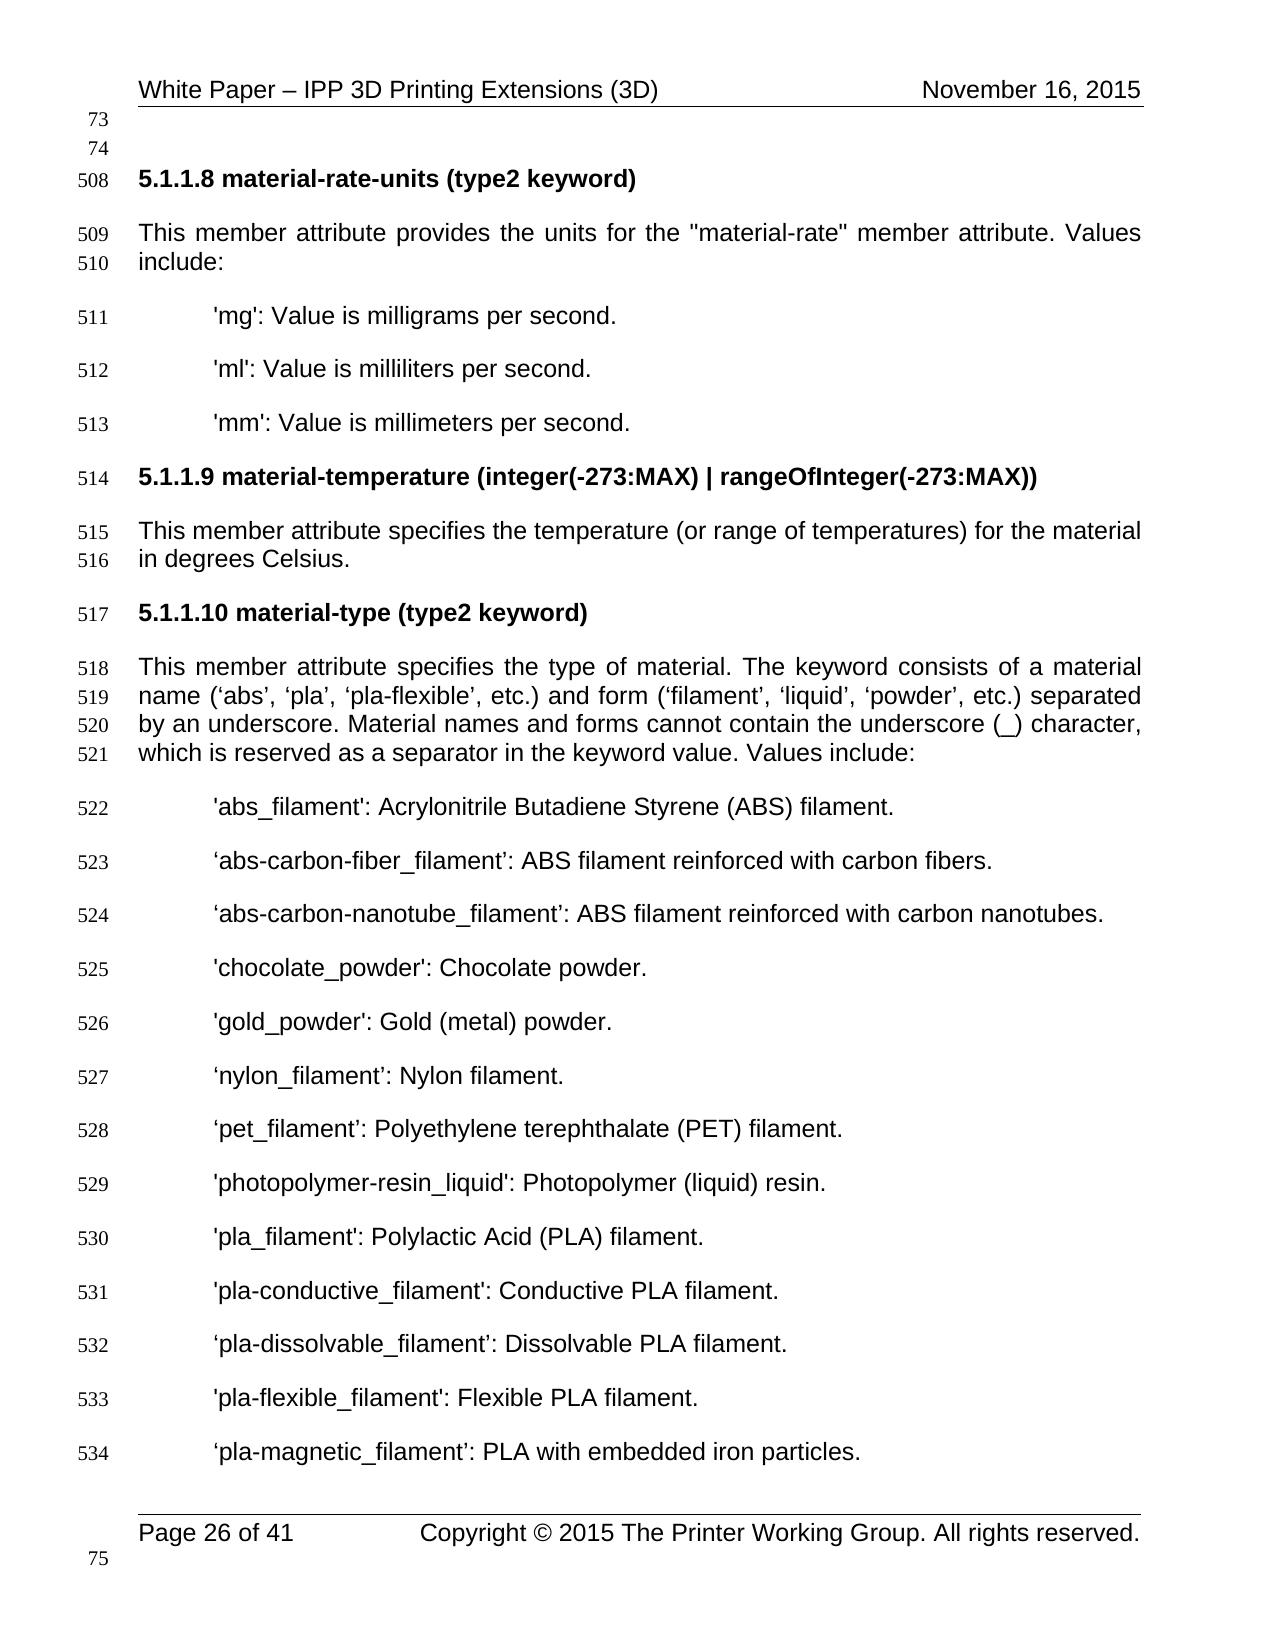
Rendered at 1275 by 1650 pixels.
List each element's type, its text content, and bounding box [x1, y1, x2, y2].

list ‘pla-dissolvable_filament’: Dissolvable PLA filament. [213, 1329, 1144, 1358]
list ‘pla-magnetic_filament’: PLA with embedded iron particles. [213, 1437, 1144, 1466]
list 'pla-flexible_filament': Flexible PLA filament. [213, 1383, 1144, 1412]
list ‘abs-carbon-nanotube_filament’: ABS filament reinforced with carbon nanotubes. [213, 899, 1144, 928]
list ‘nylon_filament’: Nylon filament. [213, 1061, 1144, 1089]
list 'photopolymer-resin_liquid': Photopolymer (liquid) resin. [213, 1168, 1144, 1197]
list 'chocolate_powder': Chocolate powder. [213, 953, 1144, 982]
list 'pla-conductive_filament': Conductive PLA filament. [213, 1276, 1144, 1304]
text material-type (type2 keyword) [138, 598, 1144, 627]
list 'abs_filament': Acrylonitrile Butadiene Styrene (ABS) filament. [213, 792, 1144, 821]
list 'gold_powder': Gold (metal) powder. [213, 1007, 1144, 1036]
list ‘abs-carbon-fiber_filament’: ABS filament reinforced with carbon fibers. [213, 846, 1144, 874]
list ‘pet_filament’: Polyethylene terephthalate (PET) filament. [213, 1114, 1144, 1143]
list 'pla_filament': Polylactic Acid (PLA) filament. [213, 1222, 1144, 1251]
text This member attribute specifies the type of material. The keyword consists of a material name (‘abs’, ‘pla’, ‘pla-flexible’, etc.) and form (‘filament’, ‘liquid’, ‘powder’, etc.) separated by an underscore. Material names and forms cannot contain the underscore (_) character, which is reserved as a separator in the keyword value. Values include: [138, 652, 1144, 767]
